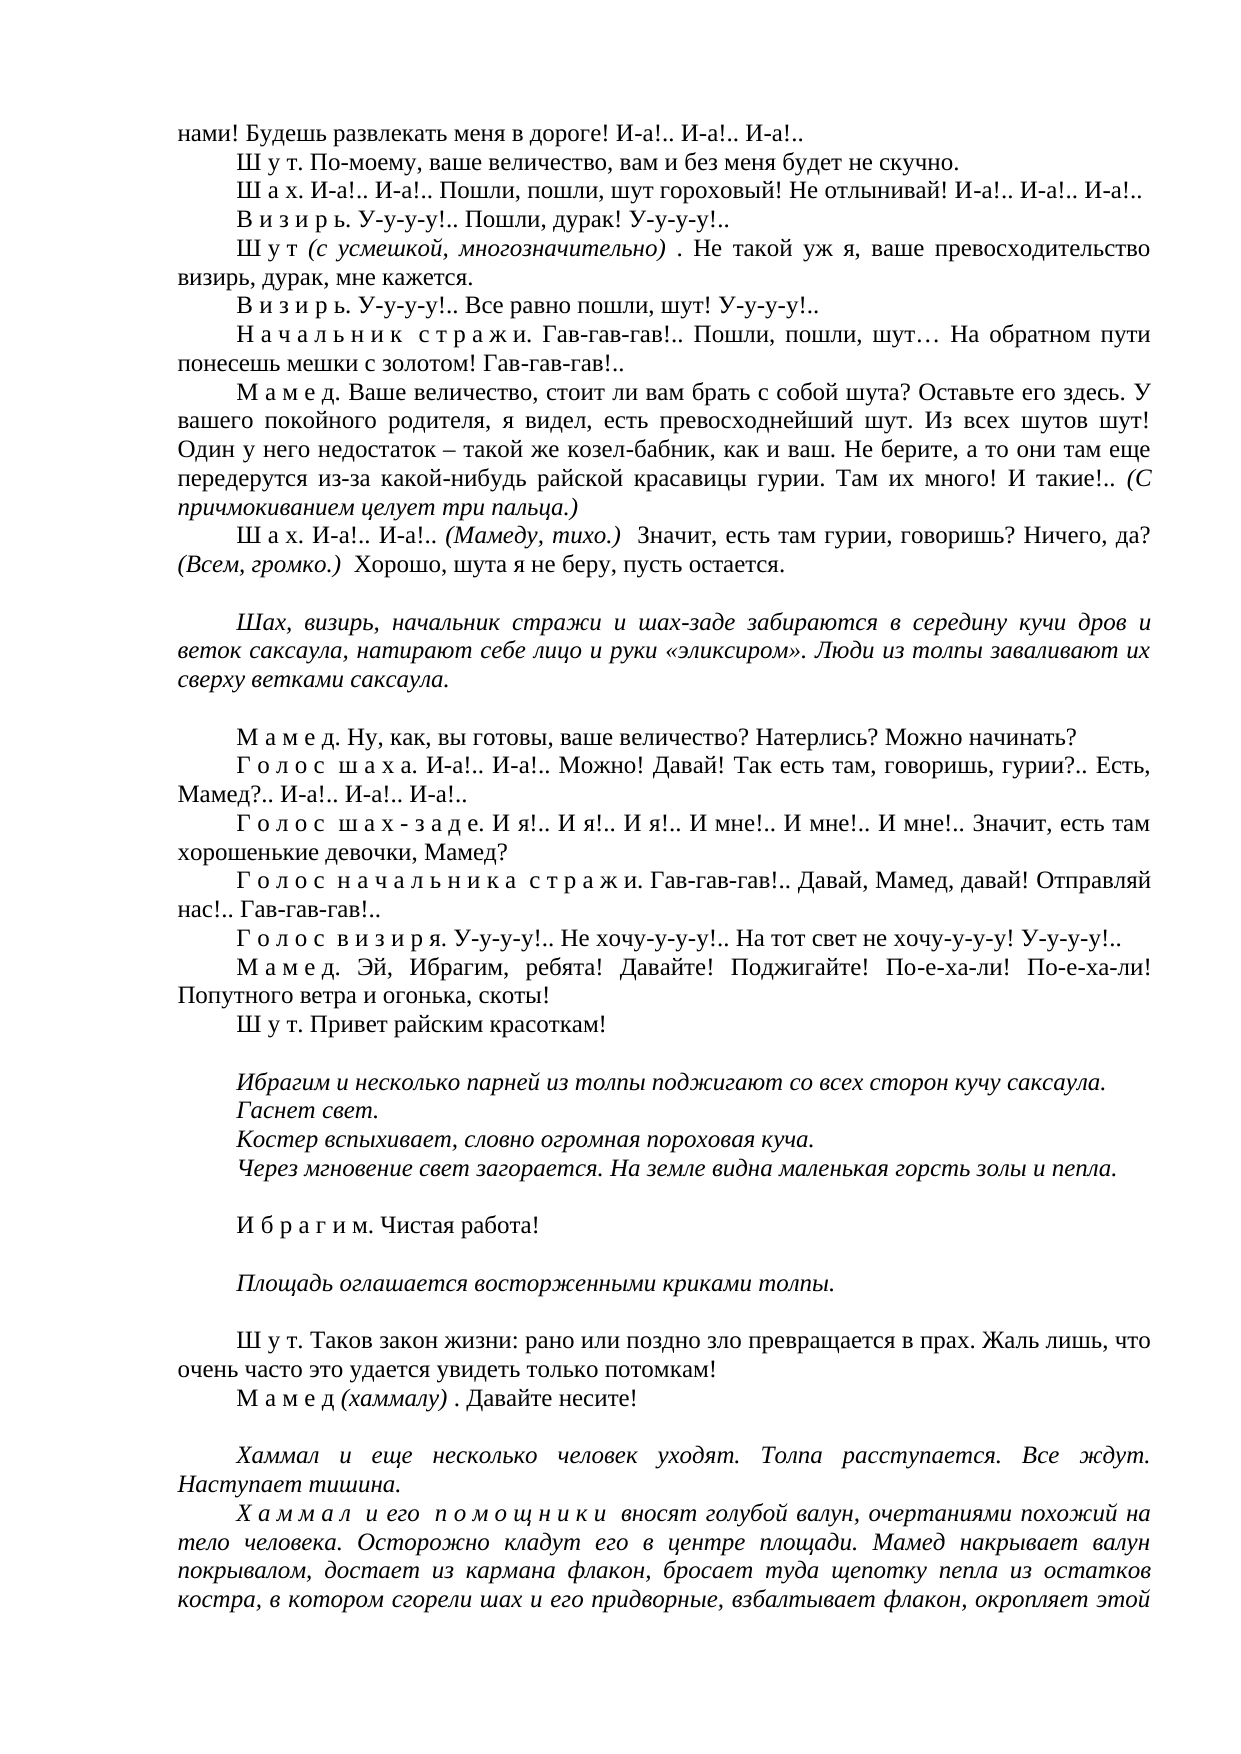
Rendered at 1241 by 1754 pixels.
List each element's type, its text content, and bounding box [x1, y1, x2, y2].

text Площадь оглашается восторженными криками толпы. [177, 1268, 1152, 1297]
text В и з и р ь. У-у-у-у!.. Все равно пошли, шут! У-у-у-у!.. [177, 291, 1152, 319]
text М а м е д. Ну, как, вы готовы, ваше величество? Натерлись? Можно начинать? [177, 722, 1152, 751]
text Ш у т. Таков закон жизни: рано или поздно зло превращается в прах. Жаль лишь, что очень часто это удается увидеть только потомкам! [177, 1326, 1152, 1383]
text Через мгновение свет загорается. На земле видна маленькая горсть золы и пепла. [177, 1153, 1152, 1182]
text Ибрагим и несколько парней из толпы поджигают со всех сторон кучу саксаула. [177, 1067, 1152, 1096]
text Ш а х. И-а!.. И-а!.. (Мамеду, тихо.) Значит, есть там гурии, говоришь? Ничего, да? (Всем, громко.) Хорошо, шута я не беру, пусть остается. [177, 521, 1152, 578]
text Г о л о с н а ч а л ь н и к а с т р а ж и. Гав-гав-гав!.. Давай, Мамед, давай! Отправляй нас!.. Гав-гав-гав!.. [177, 866, 1152, 923]
text Ш у т. По-моему, ваше величество, вам и без меня будет не скучно. [177, 147, 1152, 176]
text Г о л о с в и з и р я. У-у-у-у!.. Не хочу-у-у-у!.. На тот свет не хочу-у-у-у! У-у-у-у!.. [177, 923, 1152, 952]
text Ш а х. И-а!.. И-а!.. Пошли, пошли, шут гороховый! Не отлынивай! И-а!.. И-а!.. И-а!.. [177, 176, 1152, 204]
text Ш у т (с усмешкой, многозначительно) . Не такой уж я, ваше превосходительство визирь, дурак, мне кажется. [177, 233, 1152, 291]
text М а м е д. Эй, Ибрагим, ребята! Давайте! Поджигайте! По-е-ха-ли! По-е-ха-ли! Попутного ветра и огонька, скоты! [177, 952, 1152, 1009]
text В и з и р ь. У-у-у-у!.. Пошли, дурак! У-у-у-у!.. [177, 204, 1152, 233]
text М а м е д (хаммалу) . Давайте несите! [177, 1383, 1152, 1412]
text Г о л о с ш а х - з а д е. И я!.. И я!.. И я!.. И мне!.. И мне!.. И мне!.. Значит, есть там хорошенькие девочки, Мамед? [177, 808, 1152, 866]
text Костер вспыхивает, словно огромная пороховая куча. [177, 1124, 1152, 1153]
text Н а ч а л ь н и к с т р а ж и. Гав-гав-гав!.. Пошли, пошли, шут… На обратном пути понесешь мешки с золотом! Гав-гав-гав!.. [177, 319, 1152, 377]
text М а м е д. Ваше величество, стоит ли вам брать с собой шута? Оставьте его здесь. У вашего покойного родителя, я видел, есть превосходнейший шут. Из всех шутов шут! Один у него недостаток – такой же козел-бабник, как и ваш. Не берите, а то они там еще передерутся из-за какой-нибудь райской красавицы гурии. Там их много! И такие!.. (С причмокиванием целует три пальца.) [177, 377, 1152, 521]
text Ш у т. Привет райским красоткам! [177, 1009, 1152, 1038]
text Хаммал и еще несколько человек уходят. Толпа расступается. Все ждут. Наступает тишина. [177, 1441, 1152, 1498]
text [177, 118, 1152, 147]
text И б р а г и м. Чистая работа! [177, 1211, 1152, 1239]
text Шах, визирь, начальник стражи и шах-заде забираются в середину кучи дров и веток саксаула, натирают себе лицо и руки «эликсиром». Люди из толпы заваливают их сверху ветками саксаула. [177, 607, 1152, 693]
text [177, 1498, 1152, 1613]
text Г о л о с ш а х а. И-а!.. И-а!.. Можно! Давай! Так есть там, говоришь, гурии?.. Есть, Мамед?.. И-а!.. И-а!.. И-а!.. [177, 751, 1152, 808]
text Гаснет свет. [177, 1096, 1152, 1124]
